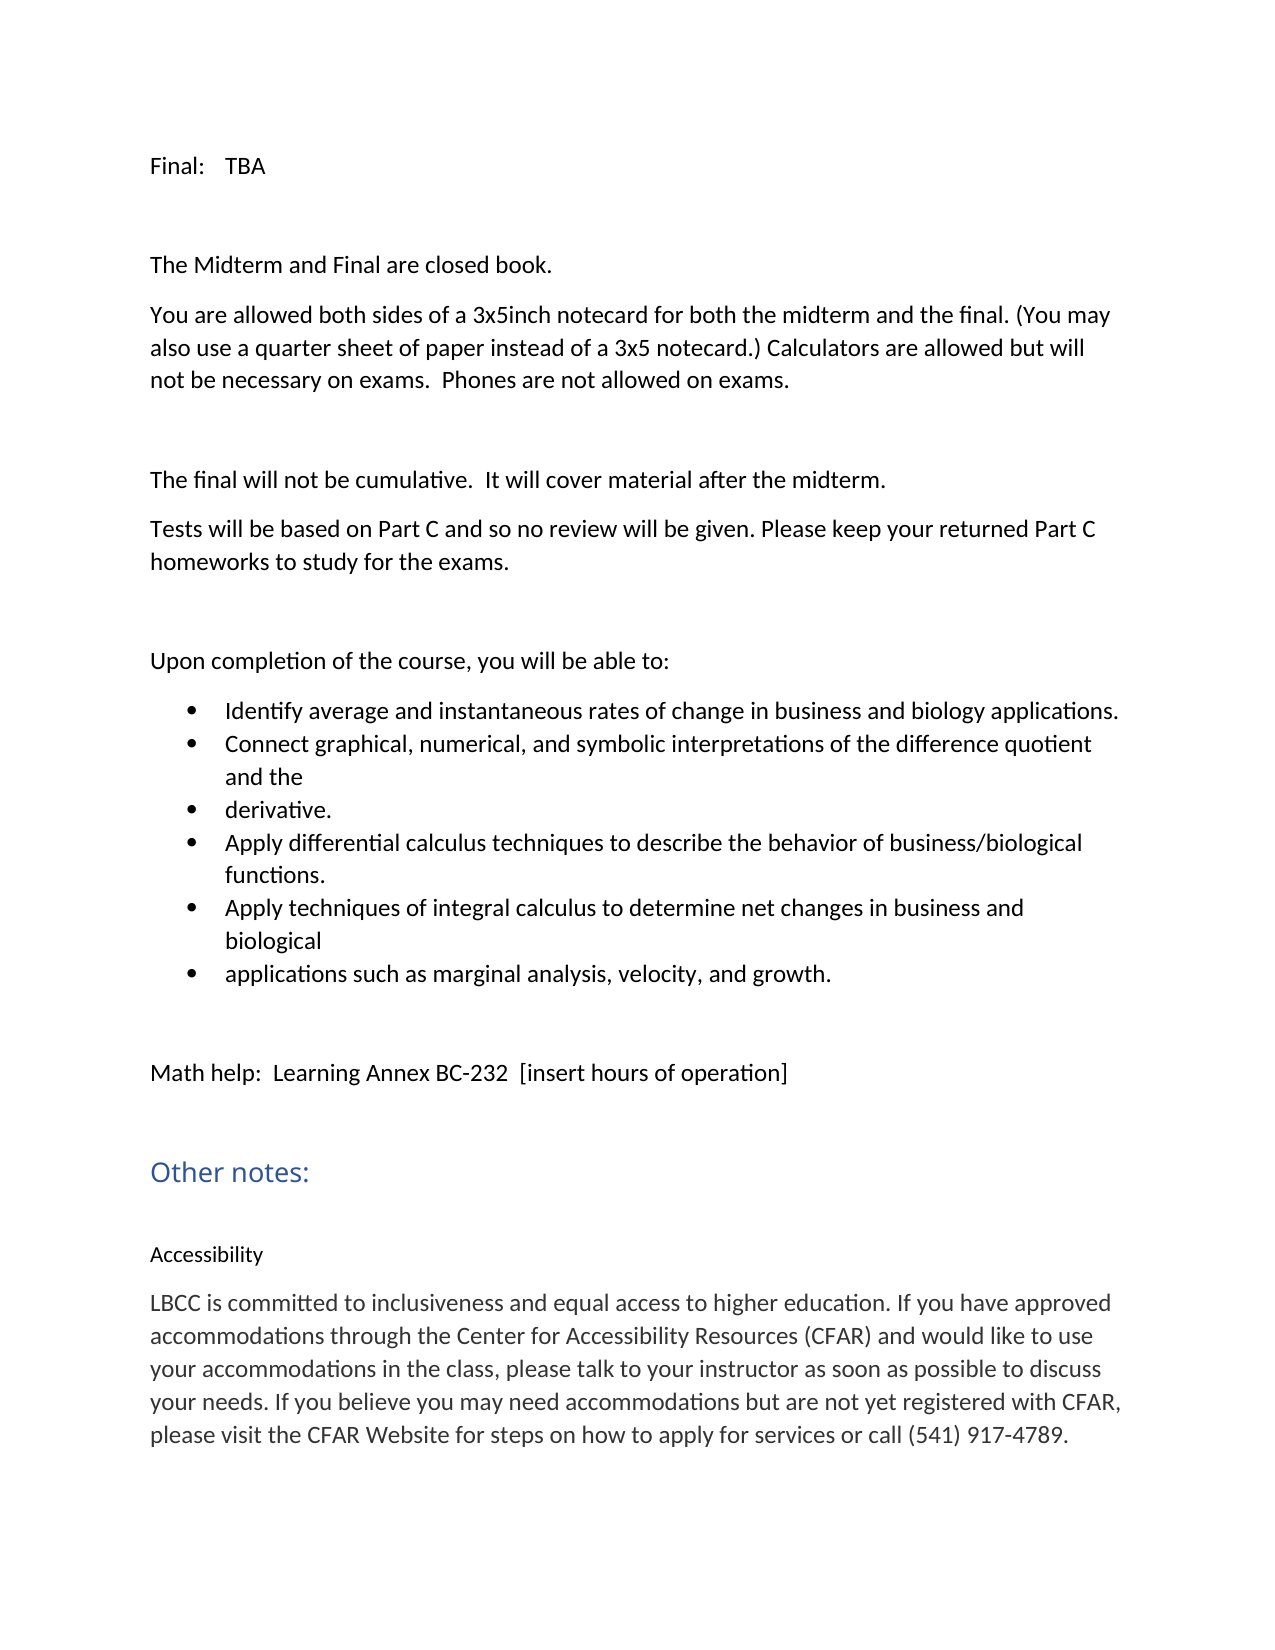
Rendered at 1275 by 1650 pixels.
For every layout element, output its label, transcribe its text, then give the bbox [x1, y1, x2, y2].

text Accessibility [150, 1241, 1125, 1269]
text Upon completion of the course, you will be able to: [150, 645, 1125, 676]
list Connect graphical, numerical, and symbolic interpretations of the difference quotient and the [187, 728, 1125, 791]
list derivative. [187, 794, 1125, 824]
text The final will not be cumulative. It will cover material after the midterm. [150, 464, 1125, 494]
text Tests will be based on Part C and so no review will be given. Please keep your returned Part C homeworks to study for the exams. [150, 513, 1125, 577]
text Math help: Learning Annex BC-232 [insert hours of operation] [150, 1057, 1125, 1088]
list Identify average and instantaneous rates of change in business and biology applications. [187, 695, 1125, 726]
subtitle Other notes: [150, 1154, 1125, 1191]
text LBCC is committed to inclusiveness and equal access to higher education. If you have approved accommodations through the Center for Accessibility Resources (CFAR) and would like to use your accommodations in the class, please talk to your instructor as soon as possible to discuss your needs. If you believe you may need accommodations but are not yet registered with CFAR, please visit the CFAR Website for steps on how to apply for services or call (541) 917-4789. [150, 1287, 1125, 1450]
text You are allowed both sides of a 3x5inch notecard for both the midterm and the final. (You may also use a quarter sheet of paper instead of a 3x5 notecard.) Calculators are allowed but will not be necessary on exams. Phones are not allowed on exams. [150, 299, 1125, 395]
list Apply techniques of integral calculus to determine net changes in business and biological [187, 892, 1125, 956]
text Final: TBA [150, 150, 1125, 181]
text The Midterm and Final are closed book. [150, 249, 1125, 280]
list Apply differential calculus techniques to describe the behavior of business/biological functions. [187, 827, 1125, 890]
list applications such as marginal analysis, velocity, and growth. [187, 958, 1125, 989]
